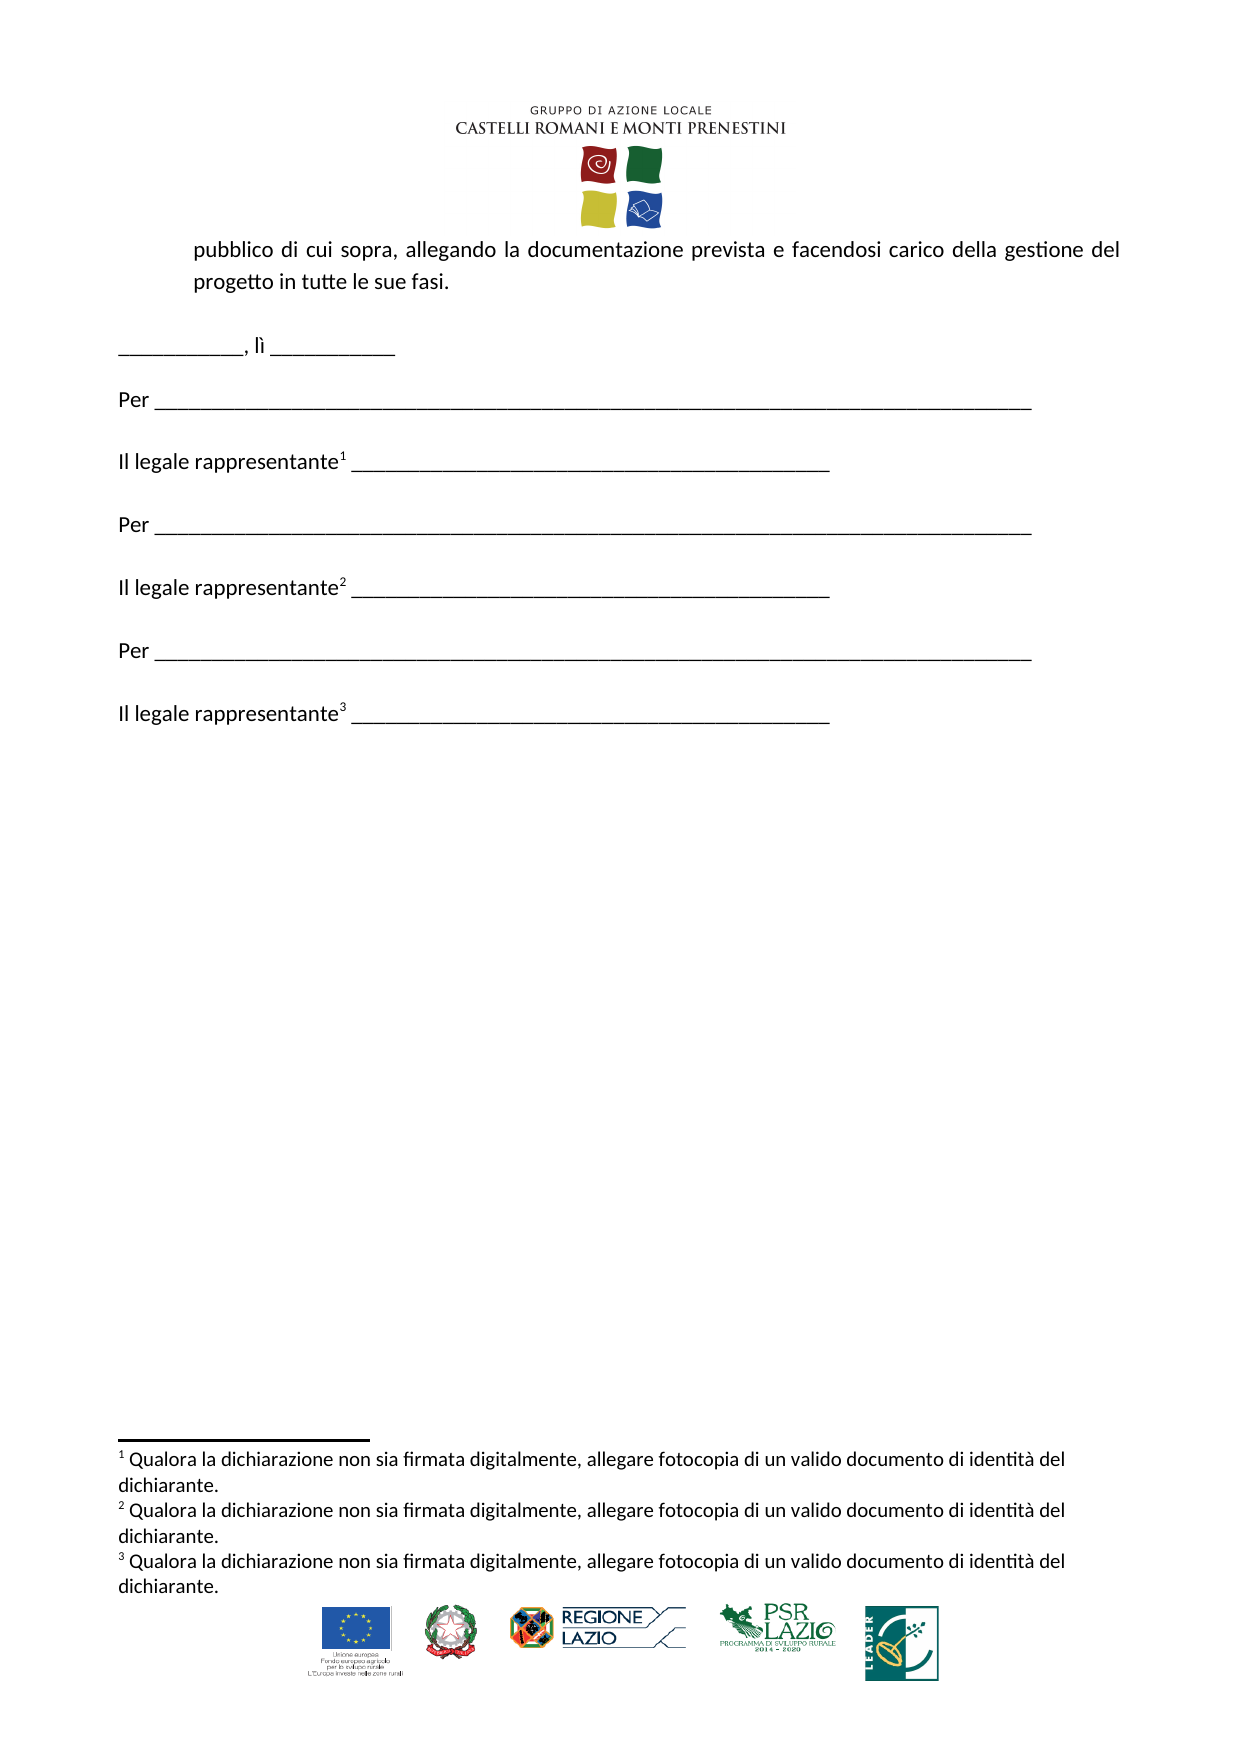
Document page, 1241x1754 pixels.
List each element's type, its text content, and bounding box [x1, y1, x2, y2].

text ___________, lì ___________ [118, 332, 1122, 360]
picture [865, 1606, 939, 1681]
picture [444, 101, 797, 236]
text Il legale rappresentante __________________________________________ [118, 699, 1122, 727]
text Per _____________________________________________________________________________ [118, 385, 1122, 413]
text Per _____________________________________________________________________________ [118, 510, 1122, 538]
text Per _____________________________________________________________________________ [118, 636, 1122, 664]
text Il legale rappresentante __________________________________________ [118, 573, 1122, 601]
text Il legale rappresentante __________________________________________ [118, 447, 1122, 476]
